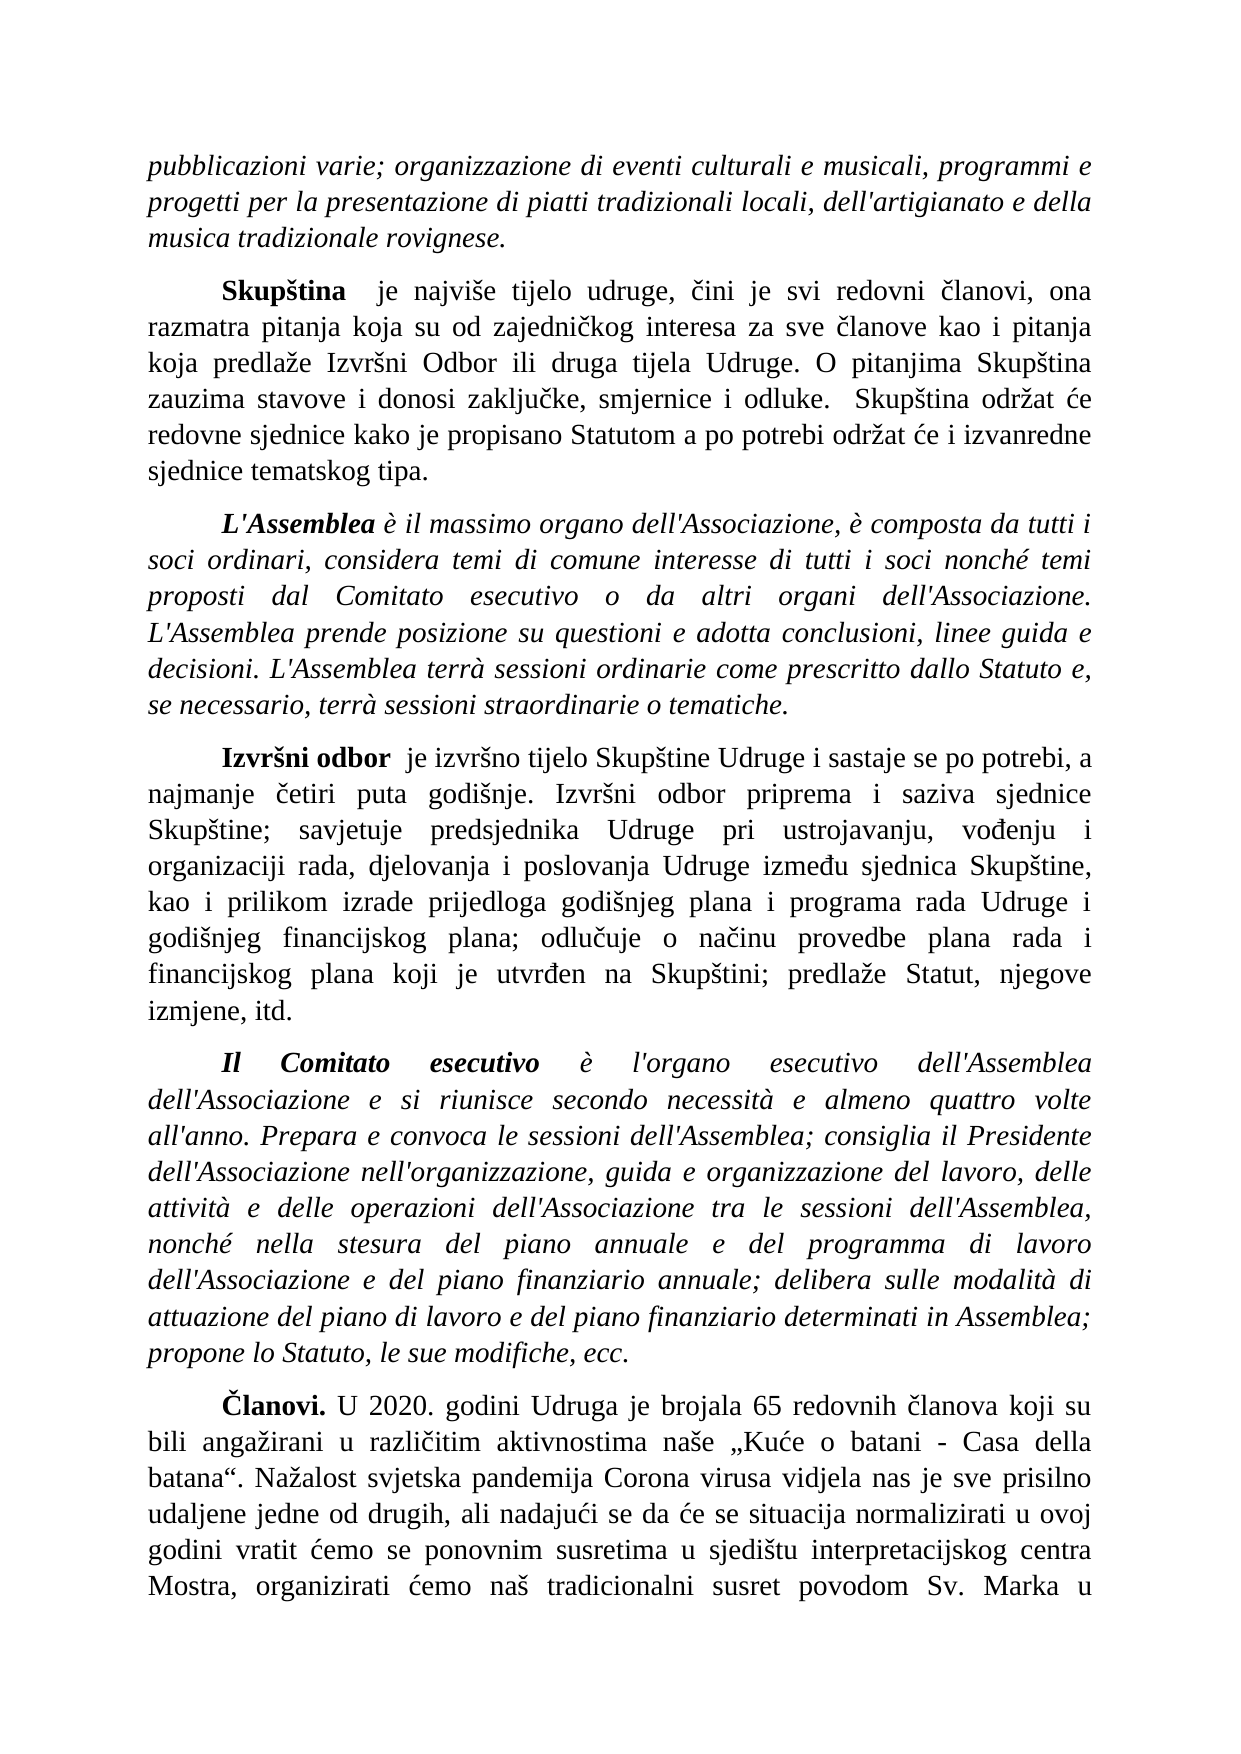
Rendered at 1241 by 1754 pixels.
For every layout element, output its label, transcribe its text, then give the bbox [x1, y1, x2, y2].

text Il Comitato esecutivo è l'organo esecutivo dell'Assemblea dell'Associazione e si riunisce secondo necessità e almeno quattro volte all'anno. Prepara e convoca le sessioni dell'Assemblea; consiglia il Presidente dell'Associazione nell'organizzazione, guida e organizzazione del lavoro, delle attività e delle operazioni dell'Associazione tra le sessioni dell'Assemblea, nonché nella stesura del piano annuale e del programma di lavoro dell'Associazione e del piano finanziario annuale; delibera sulle modalità di attuazione del piano di lavoro e del piano finanziario determinati in Assemblea; propone lo Statuto, le sue modifiche, ecc. [148, 1046, 1093, 1368]
text Izvršni odbor je izvršno tijelo Skupštine Udruge i sastaje se po potrebi, a najmanje četiri puta godišnje. Izvršni odbor priprema i saziva sjednice Skupštine; savjetuje predsjednika Udruge pri ustrojavanju, vođenju i organizaciji rada, djelovanja i poslovanja Udruge između sjednica Skupštine, kao i prilikom izrade prijedloga godišnjeg plana i programa rada Udruge i godišnjeg financijskog plana; odlučuje o načinu provedbe plana rada i financijskog plana koji je utvrđen na Skupštini; predlaže Statut, njegove izmjene, itd. [148, 740, 1093, 1026]
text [148, 148, 1093, 253]
text Skupština je najviše tijelo udruge, čini je svi redovni članovi, ona razmatra pitanja koja su od zajedničkog interesa za sve članove kao i pitanja koja predlaže Izvršni Odbor ili druga tijela Udruge. O pitanjima Skupština zauzima stavove i donosi zaključke, smjernice i odluke. Skupština održat će redovne sjednice kako je propisano Statutom a po potrebi održat će i izvanredne sjednice tematskog tipa. [148, 273, 1093, 487]
text L'Assemblea è il massimo organo dell'Associazione, è composta da tutti i soci ordinari, considera temi di comune interesse di tutti i soci nonché temi proposti dal Comitato esecutivo o da altri organi dell'Associazione. L'Assemblea prende posizione su questioni e adotta conclusioni, linee guida e decisioni. L'Assemblea terrà sessioni ordinarie come prescritto dallo Statuto e, se necessario, terrà sessioni straordinarie o tematiche. [148, 506, 1093, 721]
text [148, 1388, 1093, 1602]
